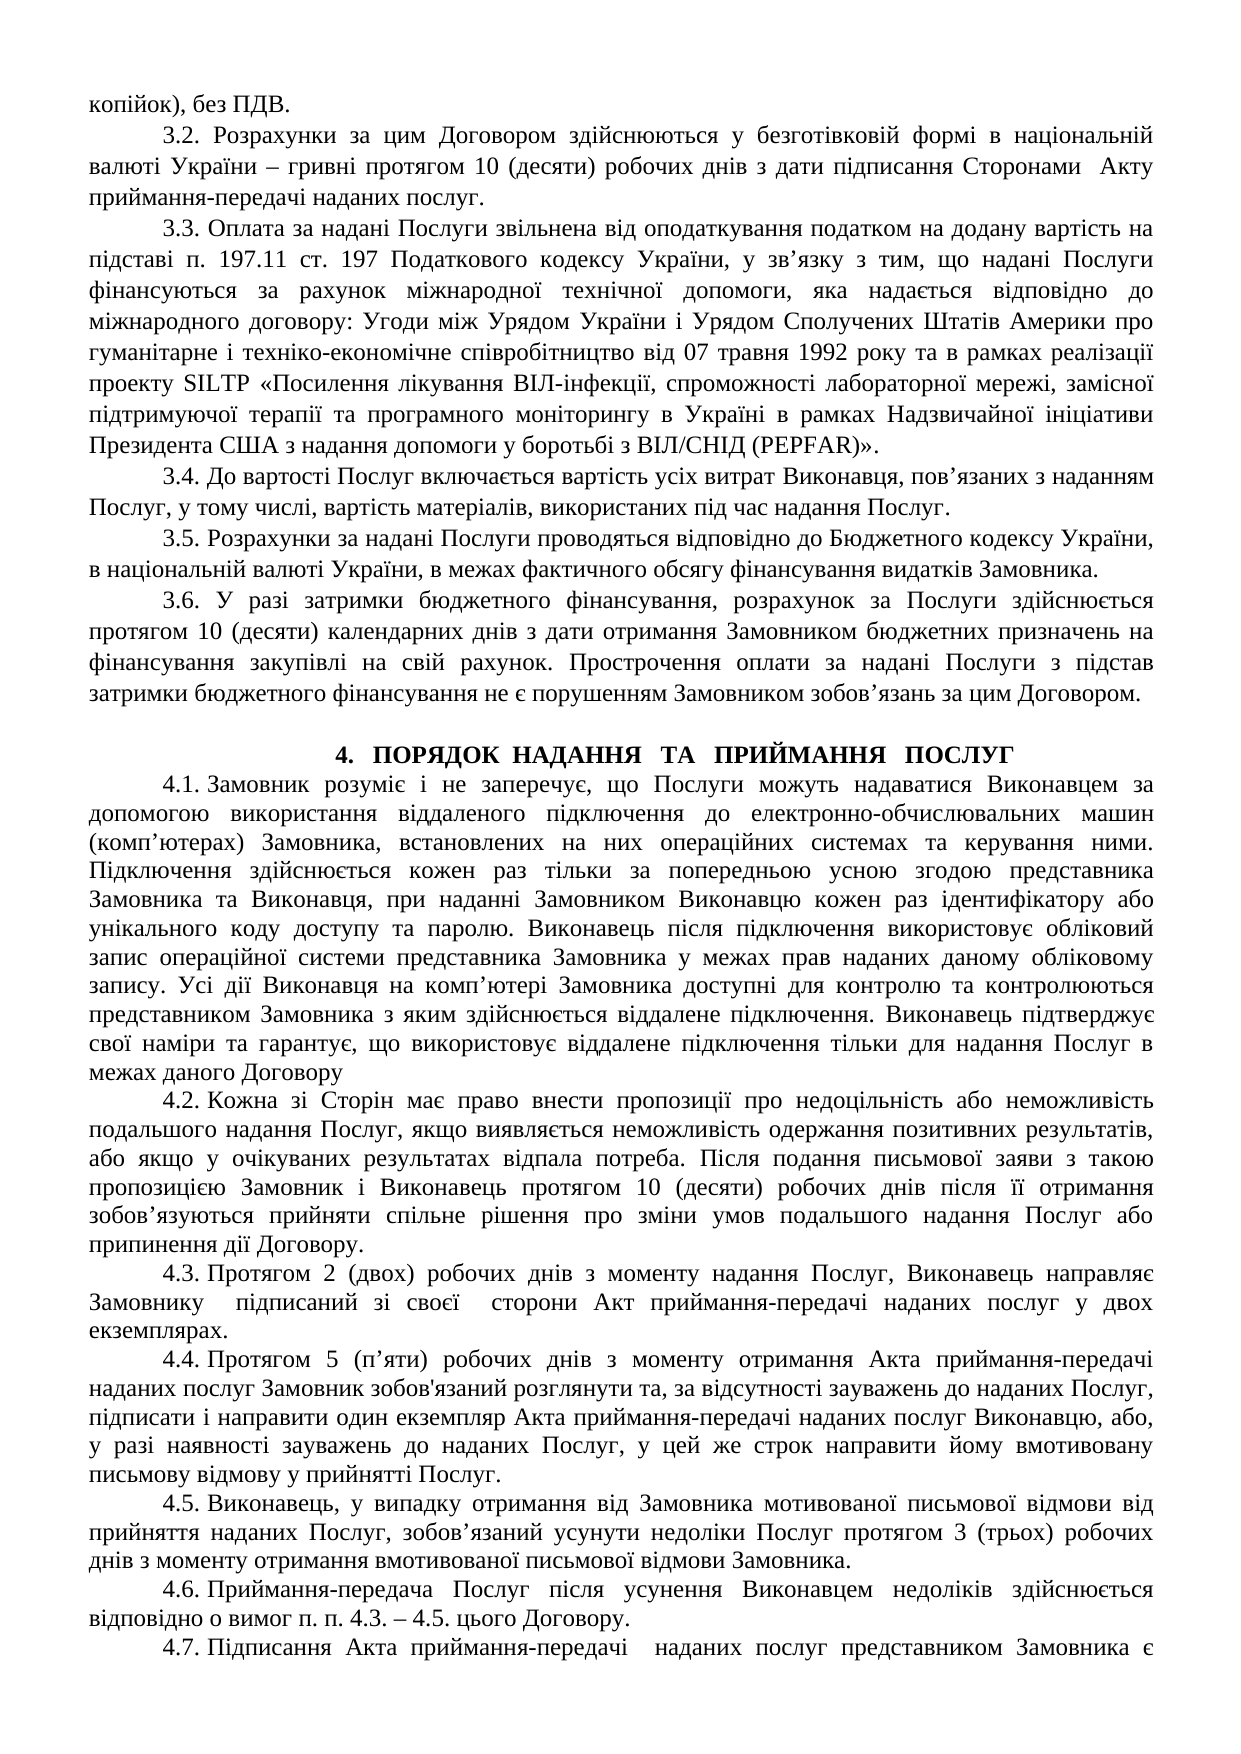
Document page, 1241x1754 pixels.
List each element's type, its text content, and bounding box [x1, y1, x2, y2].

list Виконавець, у випадку отримання від Замовника мотивованої письмової відмови від прийняття наданих Послуг, зобов’язаний усунути недоліки Послуг протягом 3 (трьох) робочих днів з моменту отримання вмотивованої письмової відмови Замовника. [89, 1488, 1155, 1574]
list Замовник розуміє і не заперечує, що Послуги можуть надаватися Виконавцем за допомогою використання віддаленого підключення до електронно-обчислювальних машин (комп’ютерах) Замовника, встановлених на них операційних системах та керування ними. Підключення здійснюється кожен раз тільки за попередньою усною згодою представника Замовника та Виконавця, при наданні Замовником Виконавцю кожен раз ідентифікатору або унікального коду доступу та паролю. Виконавець після підключення використовує обліковий запис операційної системи представника Замовника у межах прав наданих даному обліковому запису. Усі дії Виконавця на комп’ютері Замовника доступні для контролю та контролюються представником Замовника з яким здійснюється віддалене підключення. Виконавець підтверджує свої наміри та гарантує, що використовує віддалене підключення тільки для надання Послуг в межах даного Договору [89, 769, 1155, 1086]
list ПОРЯДОК НАДАННЯ ТА ПРИЙМАННЯ ПОСЛУГ [195, 741, 1155, 769]
text 3.4. До вартості Послуг включається вартість усіх витрат Виконавця, пов’язаних з наданням Послуг, у тому числі, вартість матеріалів, використаних під час надання Послуг. [89, 461, 1154, 521]
list Приймання-передача Послуг після усунення Виконавцем недоліків здійснюється відповідно о вимог п. п. 4.3. – 4.5. цього Договору. [89, 1574, 1155, 1632]
list Протягом 5 (п’яти) робочих днів з моменту отримання Акта приймання-передачі наданих послуг Замовник зобов'язаний розглянути та, за відсутності зауважень до наданих Послуг, підписати і направити один екземпляр Акта приймання-передачі наданих послуг Виконавцю, або, у разі наявності зауважень до наданих Послуг, у цей же строк направити йому вмотивовану письмову відмову у прийнятті Послуг. [89, 1344, 1155, 1488]
text 3.3. Оплата за надані Послуги звільнена від оподаткування податком на додану вартість на підставі п. 197.11 ст. 197 Податкового кодексу України, у зв’язку з тим, що надані Послуги фінансуються за рахунок міжнародної технічної допомоги, яка надається відповідно до міжнародного договору: Угоди між Урядом України і Урядом Сполучених Штатів Америки про гуманітарне і техніко-економічне співробітництво від 07 травня 1992 року та в рамках реалізації проекту SILTP «Посилення лікування ВІЛ-інфекції, спроможності лабораторної мережі, замісної підтримуючої терапії та програмного моніторингу в Україні в рамках Надзвичайної ініціативи Президента США з надання допомоги у боротьбі з ВІЛ/СНІД (PEPFAR)». [89, 213, 1154, 459]
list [89, 1632, 1155, 1661]
list Кожна зі Сторін має право внести пропозиції про недоцільність або неможливість подальшого надання Послуг, якщо виявляється неможливість одержання позитивних результатів, або якщо у очікуваних результатах відпала потреба. Після подання письмової заяви з такою пропозицією Замовник і Виконавець протягом 10 (десяти) робочих днів після її отримання зобов’язуються прийняти спільне рішення про зміни умов подальшого надання Послуг або припинення дії Договору. [89, 1086, 1155, 1258]
text 3.6. У разі затримки бюджетного фінансування, розрахунок за Послуги здійснюється протягом 10 (десяти) календарних днів з дати отримання Замовником бюджетних призначень на фінансування закупівлі на свій рахунок. Прострочення оплати за надані Послуги з підстав затримки бюджетного фінансування не є порушенням Замовником зобов’язань за цим Договором. [89, 585, 1155, 707]
list Протягом 2 (двох) робочих днів з моменту надання Послуг, Виконавець направляє Замовнику підписаний зі своєї сторони Акт приймання-передачі наданих послуг у двох екземплярах. [89, 1258, 1155, 1344]
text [89, 89, 1154, 117]
text 3.5. Розрахунки за надані Послуги проводяться відповідно до Бюджетного кодексу України, в національній валюті України, в межах фактичного обсягу фінансування видатків Замовника. [89, 523, 1154, 583]
text 3.2. Розрахунки за цим Договором здійснюються у безготівковій формі в національній валюті України – гривні протягом 10 (десяти) робочих днів з дати підписання Сторонами Акту приймання-передачі наданих послуг. [89, 120, 1154, 211]
